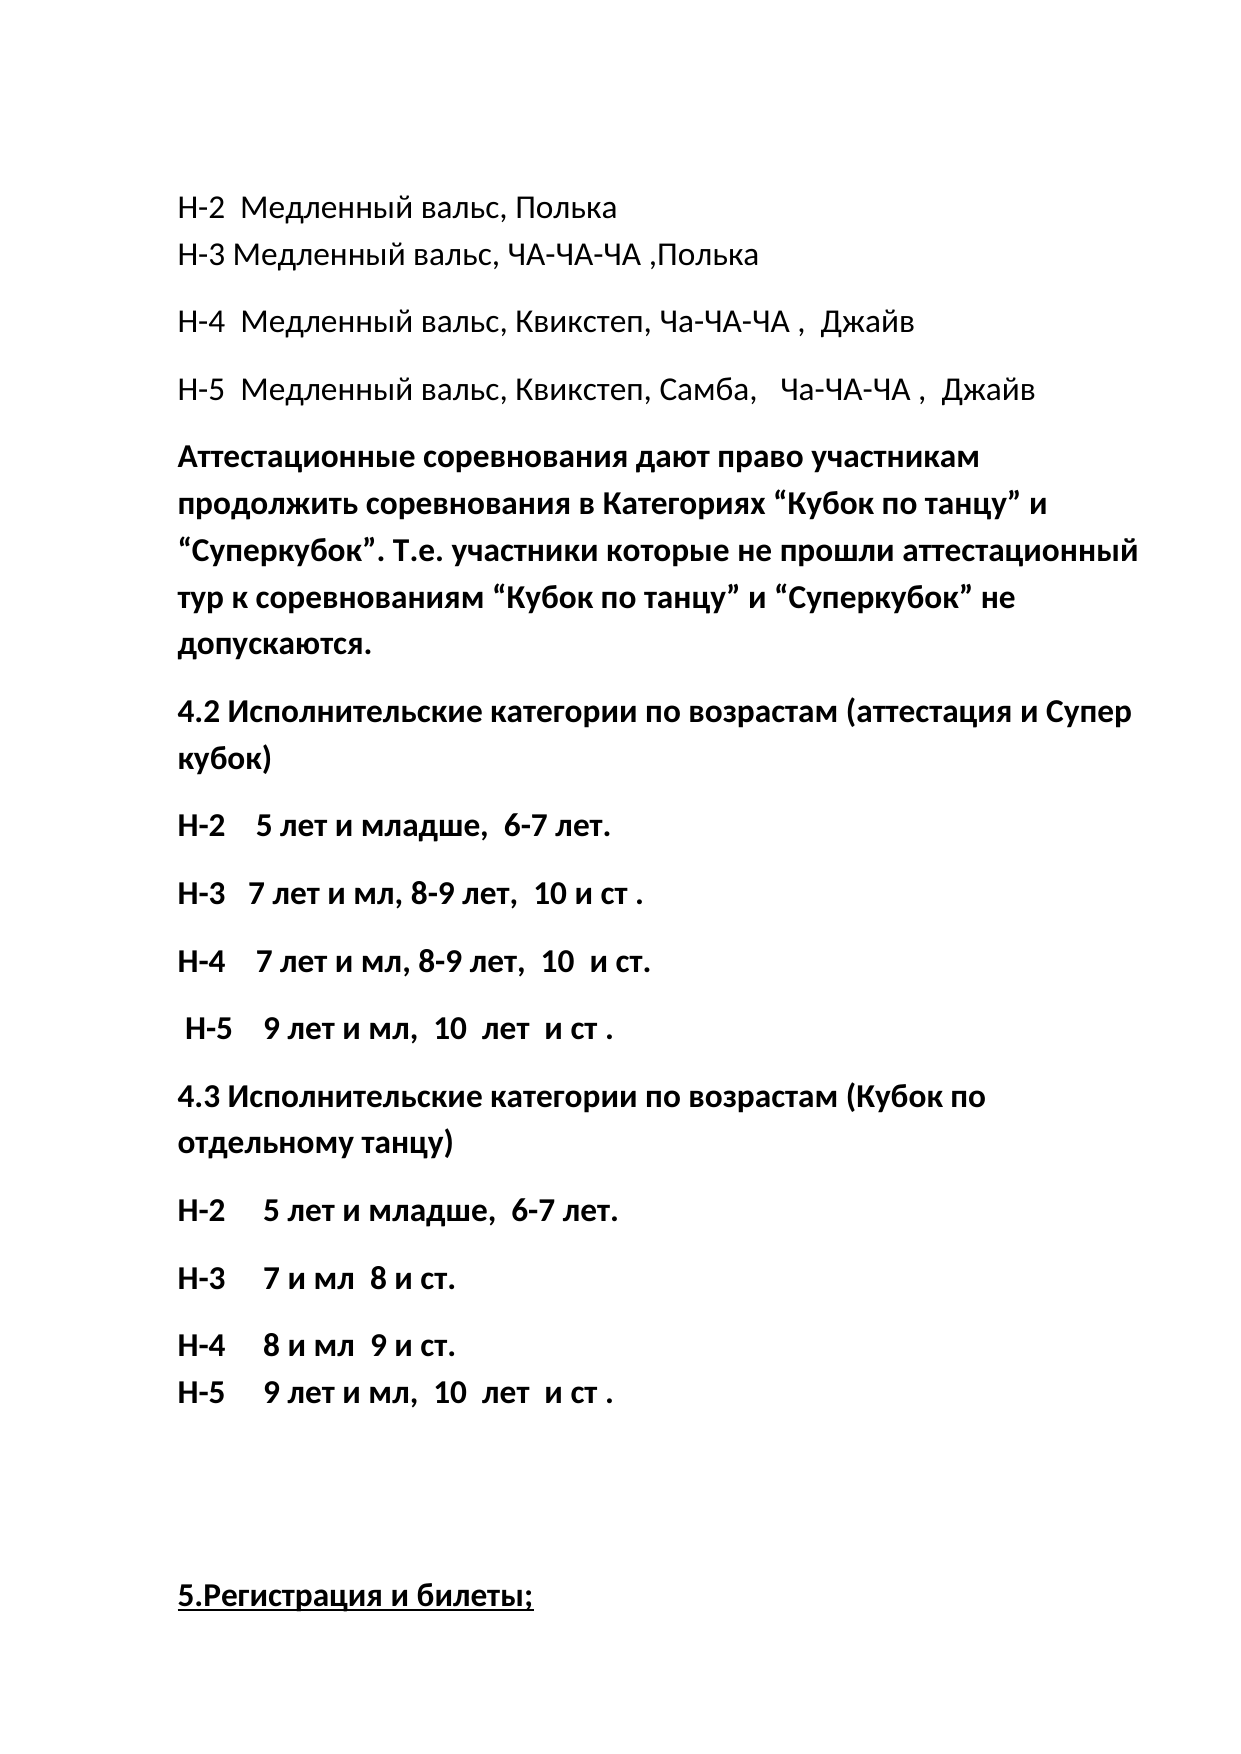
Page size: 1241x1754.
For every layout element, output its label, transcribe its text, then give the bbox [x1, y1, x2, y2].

text H-2 5 лет и младше, 6-7 лет. [177, 1189, 1152, 1230]
text H-3 7 лет и мл, 8-9 лет, 10 и ст . [177, 872, 1152, 913]
text H-4 7 лет и мл, 8-9 лет, 10 и ст. [177, 939, 1152, 980]
text H-2 5 лет и младше, 6-7 лет. [177, 804, 1152, 845]
text Н-5 Медленный вальс, Квикстеп, Самба, Ча-ЧА-ЧА , Джайв [177, 368, 1152, 408]
text Аттестационные соревнования дают право участникам продолжить соревнования в Категориях “Кубок по танцу” и “Суперкубок”. Т.е. участники которые не прошли аттестационный тур к соревнованиям “Кубок по танцу” и “Суперкубок” не допускаются. [177, 435, 1152, 663]
text Н-4 Медленный вальс, Квикстеп, Ча-ЧА-ЧА , Джайв [177, 300, 1152, 341]
text 5.Регистрация и билеты; [177, 1574, 1152, 1615]
text H-2 Медленный вальс, Полька H-3 Медленный вальс, ЧА-ЧА-ЧА ,Полька [177, 186, 1152, 273]
text H-3 7 и мл 8 и ст. [177, 1257, 1152, 1297]
text H-4 8 и мл 9 и ст. H-5 9 лет и мл, 10 лет и ст . [177, 1324, 1152, 1412]
text 4.2 Исполнительские категории по возрастам (аттестация и Супер кубок) [177, 690, 1152, 777]
text H-5 9 лет и мл, 10 лет и ст . [177, 1007, 1152, 1048]
text 4.3 Исполнительские категории по возрастам (Кубок по отдельному танцу) [177, 1075, 1152, 1162]
